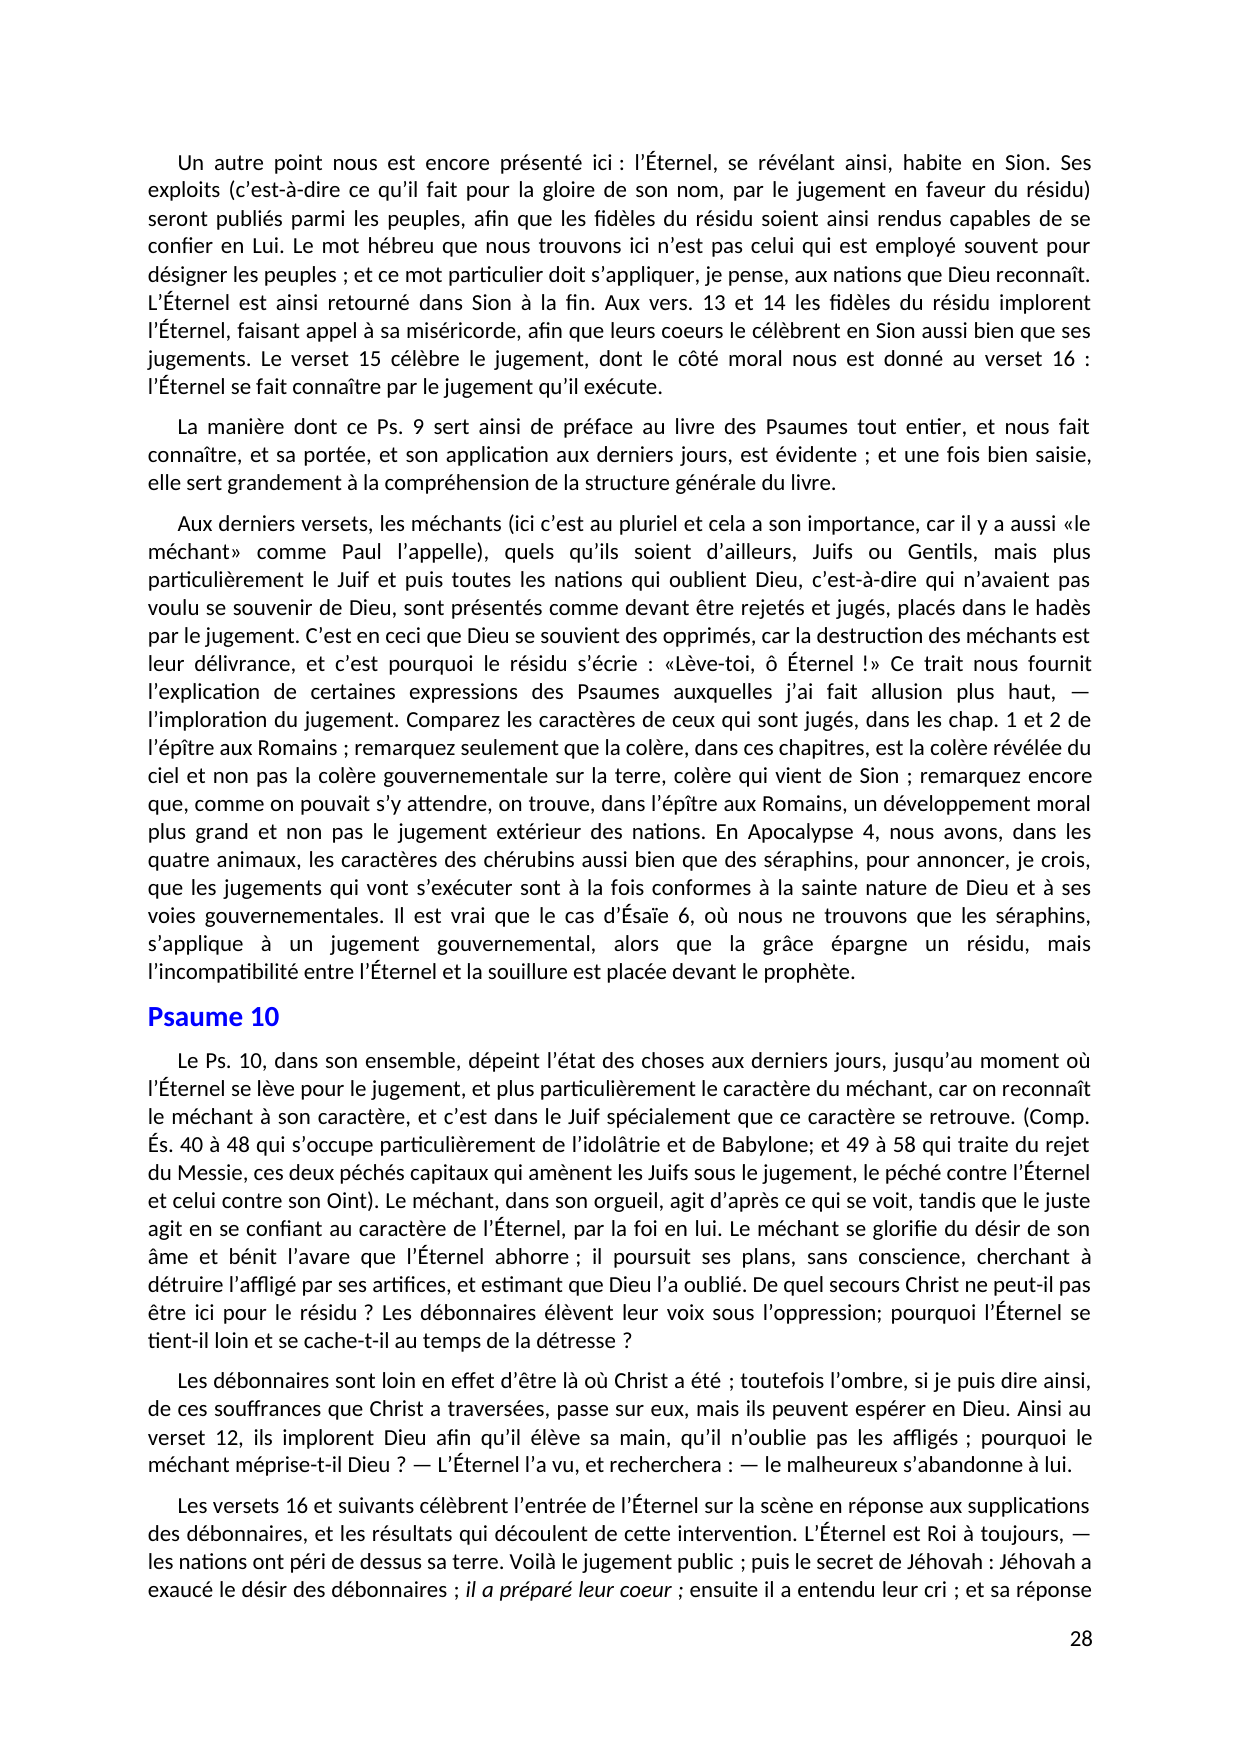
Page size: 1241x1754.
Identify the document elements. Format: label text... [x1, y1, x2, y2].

text La manière dont ce Ps. 9 sert ainsi de préface au livre des Psaumes tout entier, et nous fait connaître, et sa portée, et son application aux derniers jours, est évidente ; et une fois bien saisie, elle sert grandement à la compréhension de la structure générale du livre. [148, 412, 1093, 496]
subtitle Psaume 10 [148, 998, 1093, 1033]
text Un autre point nous est encore présenté ici : l’Éternel, se révélant ainsi, habite en Sion. Ses exploits (c’est-à-dire ce qu’il fait pour la gloire de son nom, par le jugement en faveur du résidu) seront publiés parmi les peuples, afin que les fidèles du résidu soient ainsi rendus capables de se confier en Lui. Le mot hébreu que nous trouvons ici n’est pas celui qui est employé souvent pour désigner les peuples ; et ce mot particulier doit s’appliquer, je pense, aux nations que Dieu reconnaît. L’Éternel est ainsi retourné dans Sion à la fin. Aux vers. 13 et 14 les fidèles du résidu implorent l’Éternel, faisant appel à sa miséricorde, afin que leurs coeurs le célèbrent en Sion aussi bien que ses jugements. Le verset 15 célèbre le jugement, dont le côté moral nous est donné au verset 16 : l’Éternel se fait connaître par le jugement qu’il exécute. [148, 148, 1093, 400]
text Les débonnaires sont loin en effet d’être là où Christ a été ; toutefois l’ombre, si je puis dire ainsi, de ces souffrances que Christ a traversées, passe sur eux, mais ils peuvent espérer en Dieu. Ainsi au verset 12, ils implorent Dieu afin qu’il élève sa main, qu’il n’oublie pas les affligés ; pourquoi le méchant méprise-t-il Dieu ? — L’Éternel l’a vu, et recherchera : — le malheureux s’abandonne à lui. [148, 1367, 1093, 1479]
text Le Ps. 10, dans son ensemble, dépeint l’état des choses aux derniers jours, jusqu’au moment où l’Éternel se lève pour le jugement, et plus particulièrement le caractère du méchant, car on reconnaît le méchant à son caractère, et c’est dans le Juif spécialement que ce caractère se retrouve. (Comp. És. 40 à 48 qui s’occupe particulièrement de l’idolâtrie et de Babylone; et 49 à 58 qui traite du rejet du Messie, ces deux péchés capitaux qui amènent les Juifs sous le jugement, le péché contre l’Éternel et celui contre son Oint). Le méchant, dans son orgueil, agit d’après ce qui se voit, tandis que le juste agit en se confiant au caractère de l’Éternel, par la foi en lui. Le méchant se glorifie du désir de son âme et bénit l’avare que l’Éternel abhorre ; il poursuit ses plans, sans conscience, cherchant à détruire l’affligé par ses artifices, et estimant que Dieu l’a oublié. De quel secours Christ ne peut-il pas être ici pour le résidu ? Les débonnaires élèvent leur voix sous l’oppression; pourquoi l’Éternel se tient-il loin et se cache-t-il au temps de la détresse ? [148, 1046, 1093, 1354]
text Aux derniers versets, les méchants (ici c’est au pluriel et cela a son importance, car il y a aussi «le méchant» comme Paul l’appelle), quels qu’ils soient d’ailleurs, Juifs ou Gentils, mais plus particulièrement le Juif et puis toutes les nations qui oublient Dieu, c’est-à-dire qui n’avaient pas voulu se souvenir de Dieu, sont présentés comme devant être rejetés et jugés, placés dans le hadès par le jugement. C’est en ceci que Dieu se souvient des opprimés, car la destruction des méchants est leur délivrance, et c’est pourquoi le résidu s’écrie : «Lève-toi, ô Éternel !» Ce trait nous fournit l’explication de certaines expressions des Psaumes auxquelles j’ai fait allusion plus haut, — l’imploration du jugement. Comparez les caractères de ceux qui sont jugés, dans les chap. 1 et 2 de l’épître aux Romains ; remarquez seulement que la colère, dans ces chapitres, est la colère révélée du ciel et non pas la colère gouvernementale sur la terre, colère qui vient de Sion ; remarquez encore que, comme on pouvait s’y attendre, on trouve, dans l’épître aux Romains, un développement moral plus grand et non pas le jugement extérieur des nations. En Apocalypse 4, nous avons, dans les quatre animaux, les caractères des chérubins aussi bien que des séraphins, pour annoncer, je crois, que les jugements qui vont s’exécuter sont à la fois conformes à la sainte nature de Dieu et à ses voies gouvernementales. Il est vrai que le cas d’Ésaïe 6, où nous ne trouvons que les séraphins, s’applique à un jugement gouvernemental, alors que la grâce épargne un résidu, mais l’incompatibilité entre l’Éternel et la souillure est placée devant le prophète. [148, 509, 1093, 985]
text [148, 1491, 1093, 1603]
